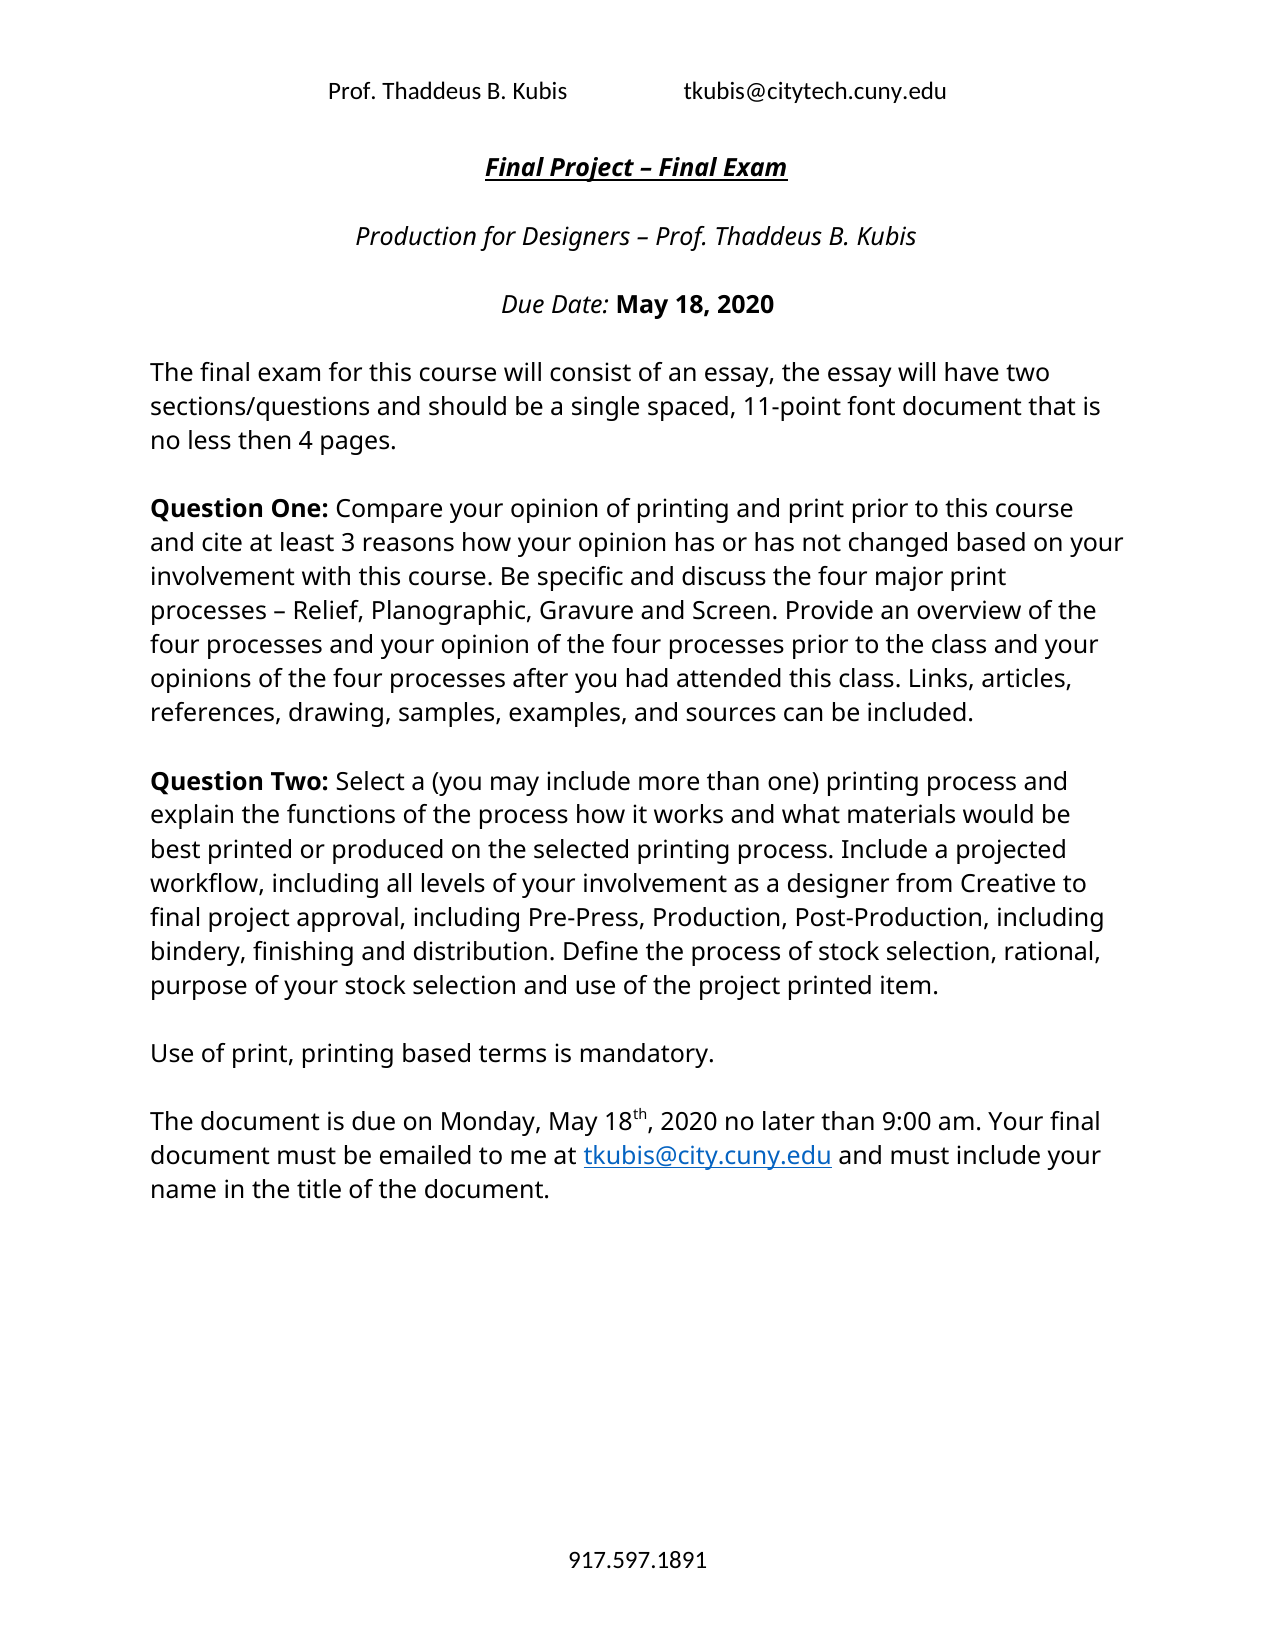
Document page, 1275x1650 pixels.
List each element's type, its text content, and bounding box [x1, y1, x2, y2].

text Production for Designers – Prof. Thaddeus B. Kubis [150, 218, 1125, 252]
text The document is due on Monday, May 18th, 2020 no later than 9:00 am. Your final document must be emailed to me at tkubis@city.cuny.edu and must include your name in the title of the document. [150, 1104, 1125, 1206]
text Final Project – Final Exam [150, 150, 1125, 184]
text Due Date: May 18, 2020 [150, 286, 1125, 320]
text Use of print, printing based terms is mandatory. [150, 1036, 1125, 1070]
text Question One: Compare your opinion of printing and print prior to this course and cite at least 3 reasons how your opinion has or has not changed based on your involvement with this course. Be specific and discuss the four major print processes – Relief, Planographic, Gravure and Screen. Provide an overview of the four processes and your opinion of the four processes prior to the class and your opinions of the four processes after you had attended this class. Links, articles, references, drawing, samples, examples, and sources can be included. [150, 491, 1125, 729]
text Question Two: Select a (you may include more than one) printing process and explain the functions of the process how it works and what materials would be best printed or produced on the selected printing process. Include a projected workflow, including all levels of your involvement as a designer from Creative to final project approval, including Pre-Press, Production, Post-Production, including bindery, finishing and distribution. Define the process of stock selection, rational, purpose of your stock selection and use of the project printed item. [150, 763, 1125, 1002]
text The final exam for this course will consist of an essay, the essay will have two sections/questions and should be a single spaced, 11-point font document that is no less then 4 pages. [150, 354, 1125, 457]
